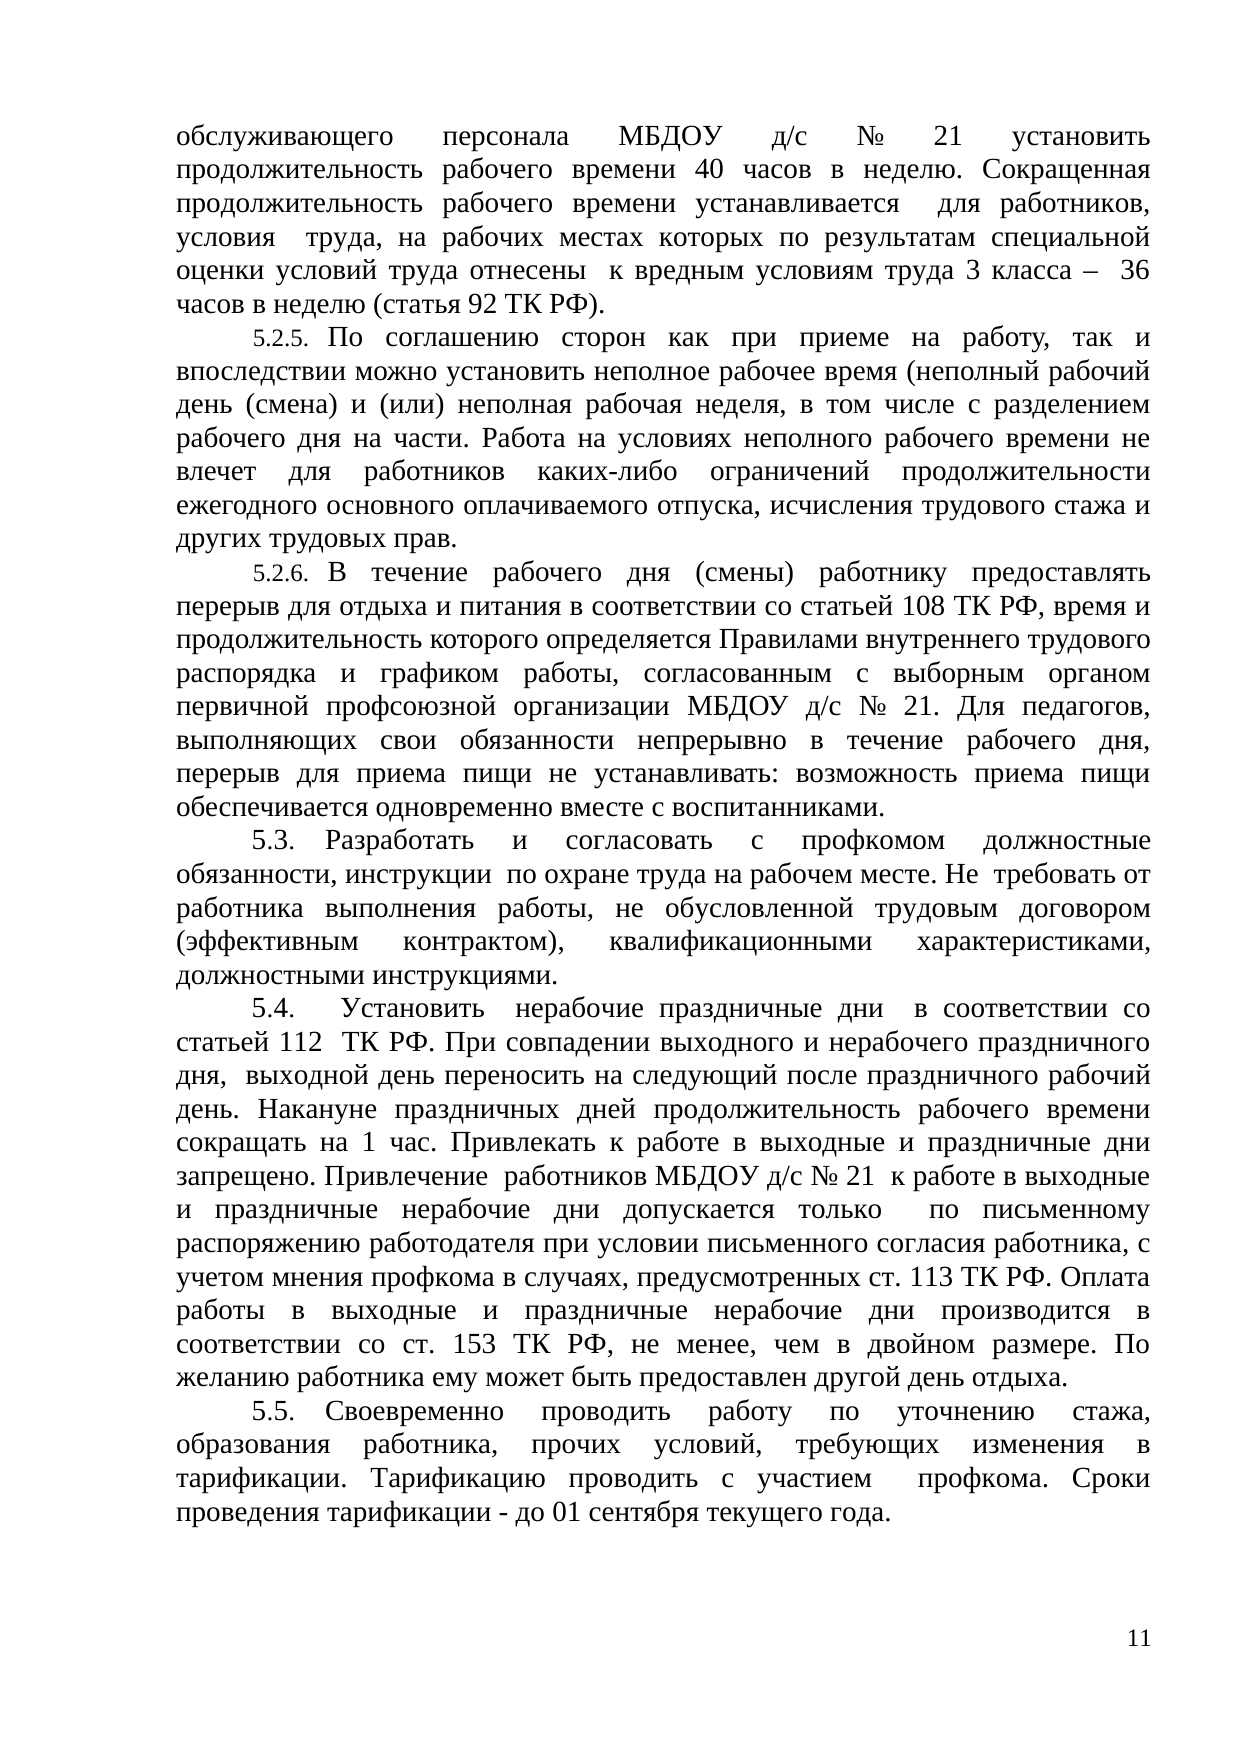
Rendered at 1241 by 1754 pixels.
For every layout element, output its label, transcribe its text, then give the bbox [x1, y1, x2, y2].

list Своевременно проводить работу по уточнению стажа, образования работника, прочих условий, требующих изменения в тарификации. Тарификацию проводить с участием профкома. Сроки проведения тарификации - до 01 сентября текущего года. [176, 1393, 1152, 1527]
list Разработать и согласовать с профкомом должностные обязанности, инструкции по охране труда на рабочем месте. Не требовать от работника выполнения работы, не обусловленной трудовым договором (эффективным контрактом), квалификационными характеристиками, должностными инструкциями. [176, 822, 1152, 990]
list В течение рабочего дня (смены) работнику предоставлять перерыв для отдыха и питания в соответствии со статьей 108 ТК РФ, время и продолжительность которого определяется Правилами внутреннего трудового распорядка и графиком работы, согласованным с выборным органом первичной профсоюзной организации МБДОУ д/с № 21. Для педагогов, выполняющих свои обязанности непрерывно в течение рабочего дня, перерыв для приема пищи не устанавливать: возможность приема пищи обеспечивается одновременно вместе с воспитанниками. [176, 554, 1152, 822]
list По соглашению сторон как при приеме на работу, так и впоследствии можно установить неполное рабочее время (неполный рабочий день (смена) и (или) неполная рабочая неделя, в том числе с разделением рабочего дня на части. Работа на условиях неполного рабочего времени не влечет для работников каких-либо ограничений продолжительности ежегодного основного оплачиваемого отпуска, исчисления трудового стажа и других трудовых прав. [176, 319, 1152, 554]
list Установить нерабочие праздничные дни в соответствии со статьей 112 ТК РФ. При совпадении выходного и нерабочего праздничного дня, выходной день переносить на следующий после праздничного рабочий день. Накануне праздничных дней продолжительность рабочего времени сокращать на 1 час. Привлекать к работе в выходные и праздничные дни запрещено. Привлечение работников МБДОУ д/с № 21 к работе в выходные и праздничные нерабочие дни допускается только по письменному распоряжению работодателя при условии письменного согласия работника, с учетом мнения профкома в случаях, предусмотренных ст. 113 ТК РФ. Оплата работы в выходные и праздничные нерабочие дни производится в соответствии со ст. 153 ТК РФ, не менее, чем в двойном размере. По желанию работника ему может быть предоставлен другой день отдыха. [176, 990, 1152, 1393]
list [176, 118, 1152, 319]
